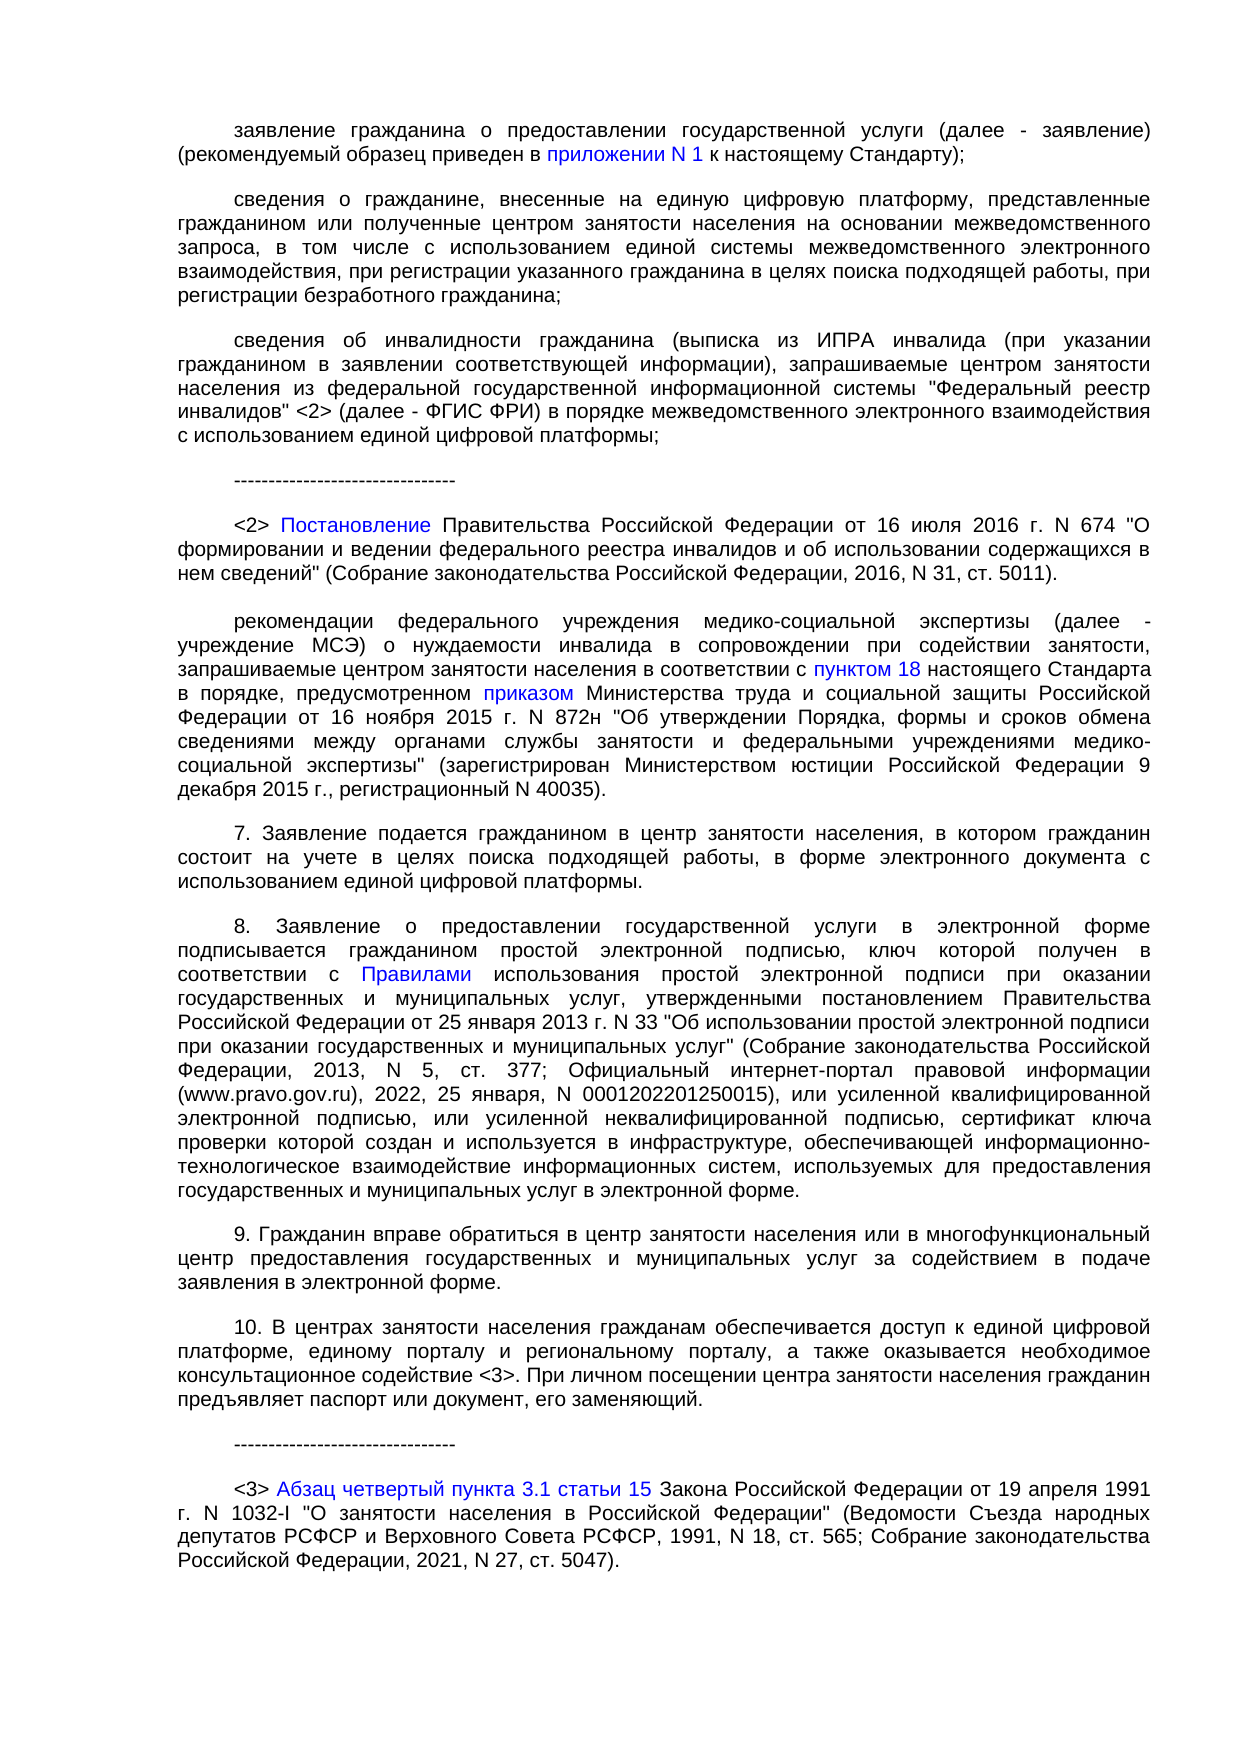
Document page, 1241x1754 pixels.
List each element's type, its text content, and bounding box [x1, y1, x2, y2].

text 8. Заявление о предоставлении государственной услуги в электронной форме подписывается гражданином простой электронной подписью, ключ которой получен в соответствии с Правилами использования простой электронной подписи при оказании государственных и муниципальных услуг, утвержденными постановлением Правительства Российской Федерации от 25 января 2013 г. N 33 "Об использовании простой электронной подписи при оказании государственных и муниципальных услуг" (Собрание законодательства Российской Федерации, 2013, N 5, ст. 377; Официальный интернет-портал правовой информации (www.pravo.gov.ru), 2022, 25 января, N 0001202201250015), или усиленной квалифицированной электронной подписью, или усиленной неквалифицированной подписью, сертификат ключа проверки которой создан и используется в инфраструктуре, обеспечивающей информационно-технологическое взаимодействие информационных систем, используемых для предоставления государственных и муниципальных услуг в электронной форме. [177, 914, 1152, 1201]
text 10. В центрах занятости населения гражданам обеспечивается доступ к единой цифровой платформе, единому порталу и региональному порталу, а также оказывается необходимое консультационное содействие <3>. При личном посещении центра занятости населения гражданин предъявляет паспорт или документ, его заменяющий. [177, 1315, 1152, 1411]
text сведения о гражданине, внесенные на единую цифровую платформу, представленные гражданином или полученные центром занятости населения на основании межведомственного запроса, в том числе с использованием единой системы межведомственного электронного взаимодействия, при регистрации указанного гражданина в целях поиска подходящей работы, при регистрации безработного гражданина; [177, 187, 1152, 307]
text 7. Заявление подается гражданином в центр занятости населения, в котором гражданин состоит на учете в целях поиска подходящей работы, в форме электронного документа с использованием единой цифровой платформы. [177, 821, 1152, 893]
text -------------------------------- [177, 1432, 1152, 1456]
text <2> Постановление Правительства Российской Федерации от 16 июля 2016 г. N 674 "О формировании и ведении федерального реестра инвалидов и об использовании содержащихся в нем сведений" (Собрание законодательства Российской Федерации, 2016, N 31, ст. 5011). [177, 513, 1152, 585]
text сведения об инвалидности гражданина (выписка из ИПРА инвалида (при указании гражданином в заявлении соответствующей информации), запрашиваемые центром занятости населения из федеральной государственной информационной системы "Федеральный реестр инвалидов" <2> (далее - ФГИС ФРИ) в порядке межведомственного электронного взаимодействия с использованием единой цифровой платформы; [177, 327, 1152, 447]
text <3> Абзац четвертый пункта 3.1 статьи 15 Закона Российской Федерации от 19 апреля 1991 г. N 1032-I "О занятости населения в Российской Федерации" (Ведомости Съезда народных депутатов РСФСР и Верховного Совета РСФСР, 1991, N 18, ст. 565; Собрание законодательства Российской Федерации, 2021, N 27, ст. 5047). [177, 1476, 1152, 1572]
text -------------------------------- [177, 468, 1152, 492]
text рекомендации федерального учреждения медико-социальной экспертизы (далее - учреждение МСЭ) о нуждаемости инвалида в сопровождении при содействии занятости, запрашиваемые центром занятости населения в соответствии с пунктом 18 настоящего Стандарта в порядке, предусмотренном приказом Министерства труда и социальной защиты Российской Федерации от 16 ноября 2015 г. N 872н "Об утверждении Порядка, формы и сроков обмена сведениями между органами службы занятости и федеральными учреждениями медико-социальной экспертизы" (зарегистрирован Министерством юстиции Российской Федерации 9 декабря 2015 г., регистрационный N 40035). [177, 609, 1152, 800]
text заявление гражданина о предоставлении государственной услуги (далее - заявление) (рекомендуемый образец приведен в приложении N 1 к настоящему Стандарту); [177, 118, 1152, 166]
text 9. Гражданин вправе обратиться в центр занятости населения или в многофункциональный центр предоставления государственных и муниципальных услуг за содействием в подаче заявления в электронной форме. [177, 1222, 1152, 1294]
